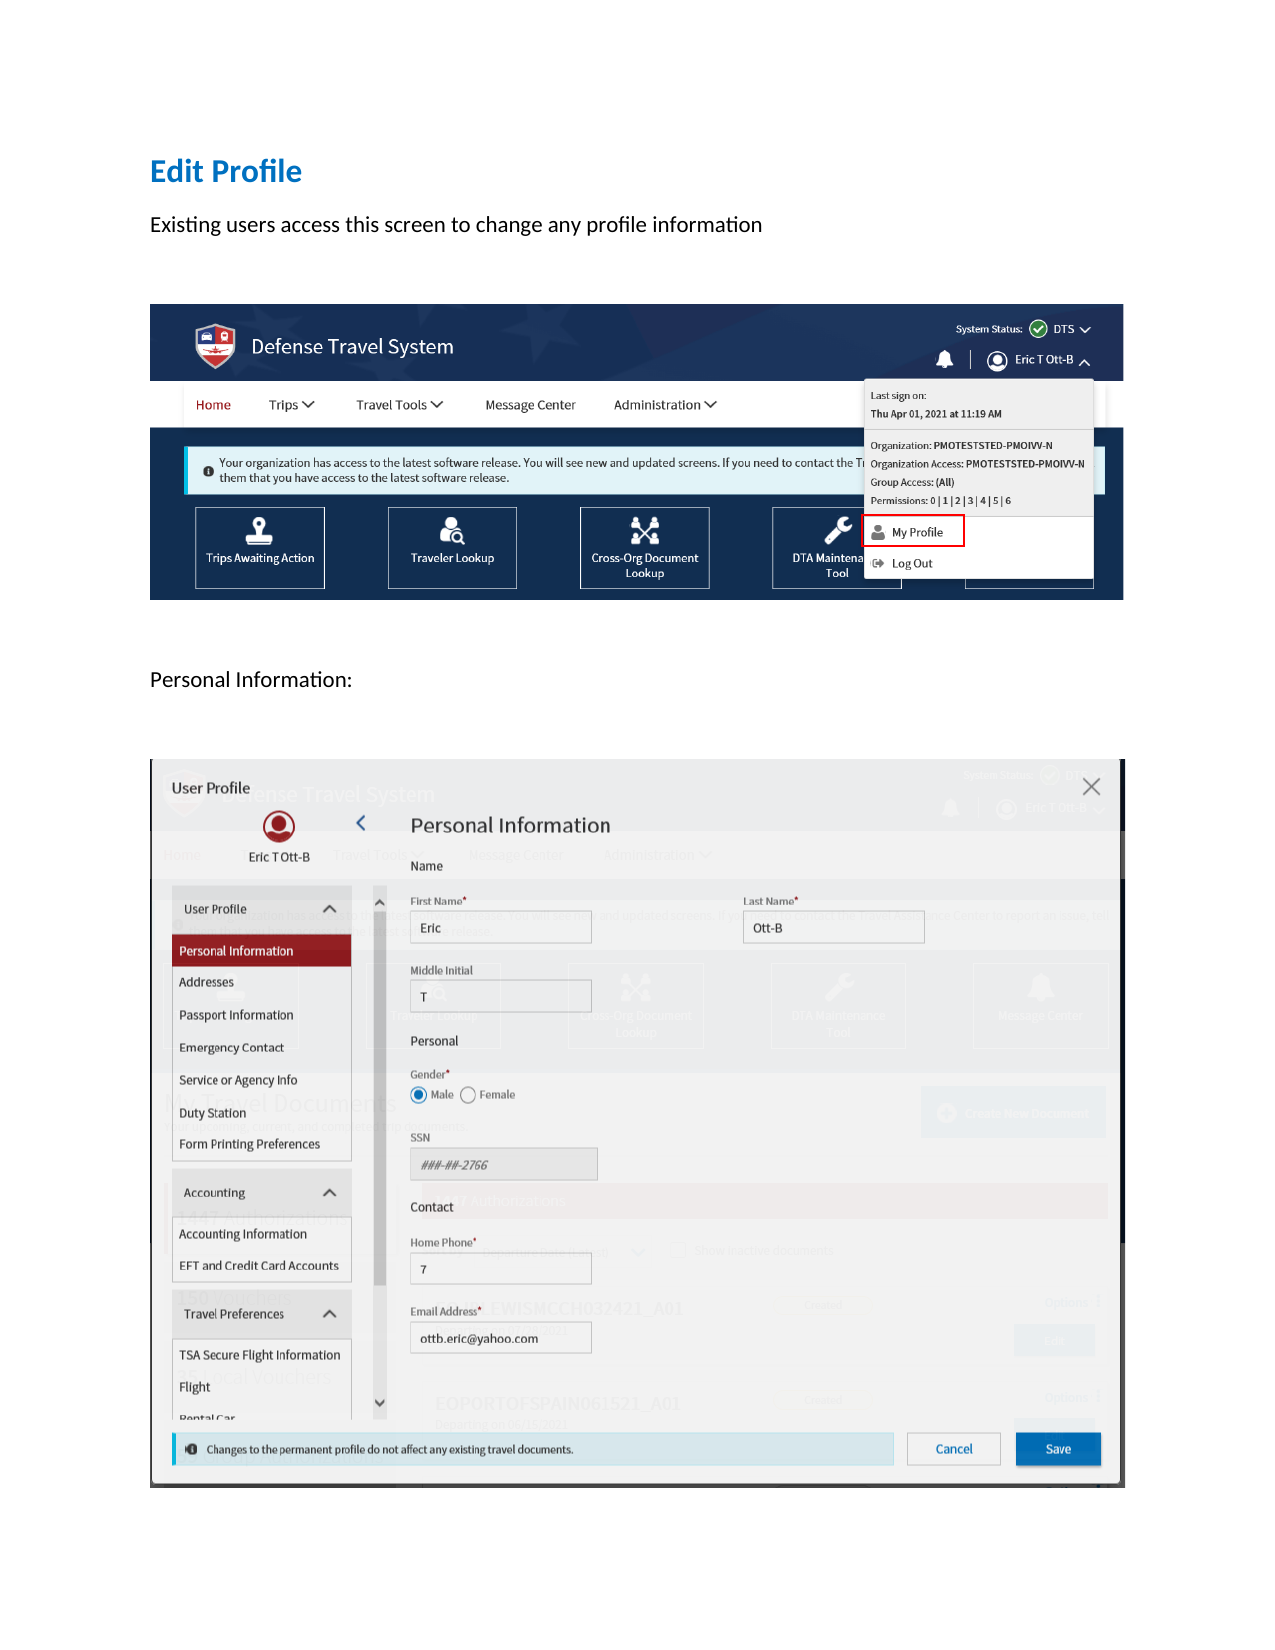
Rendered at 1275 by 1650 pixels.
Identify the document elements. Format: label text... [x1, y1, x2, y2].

picture [150, 759, 1125, 1488]
text Personal Information: [150, 665, 1125, 693]
picture [150, 304, 1124, 600]
text Existing users access this screen to change any profile information [150, 211, 1125, 239]
text Edit Profile [150, 150, 1125, 191]
